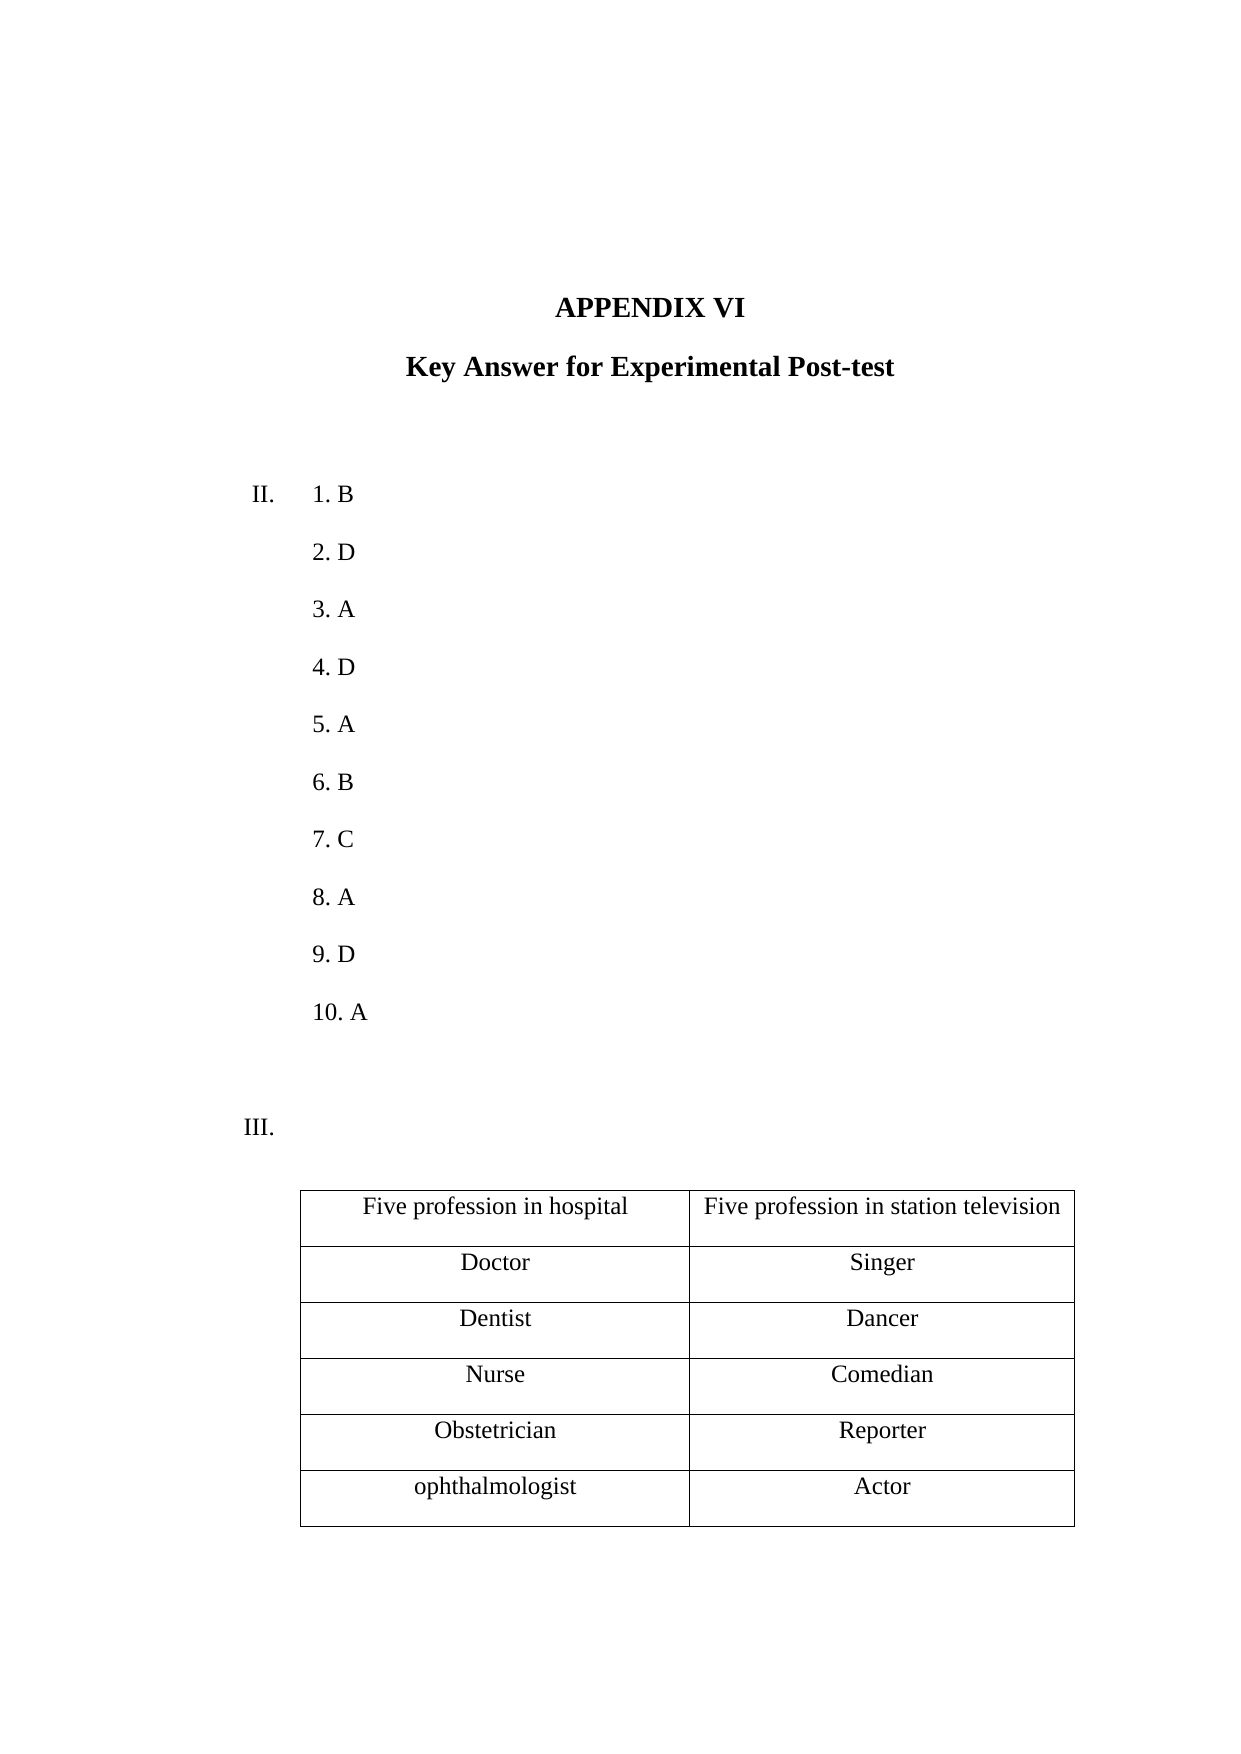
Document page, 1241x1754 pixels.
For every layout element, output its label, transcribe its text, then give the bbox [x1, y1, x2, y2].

text APPENDIX VI [237, 290, 1063, 323]
list 9. D [312, 939, 1063, 968]
list 4. D [312, 652, 1063, 680]
table_cell Reporter [690, 1415, 1074, 1470]
table_cell Dentist [301, 1303, 689, 1358]
list 8. A [312, 882, 1063, 910]
list 2. D [312, 537, 1063, 565]
list 3. A [312, 594, 1063, 623]
list 5. A [312, 709, 1063, 738]
table_cell ophthalmologist [301, 1471, 689, 1526]
list 7. C [312, 824, 1063, 853]
text Key Answer for Experimental Post-test [237, 349, 1063, 383]
table_header Five profession in station television [690, 1191, 1074, 1246]
table_cell Actor [690, 1471, 1074, 1526]
list 10. A [312, 997, 1063, 1025]
table_header Five profession in hospital [301, 1191, 689, 1246]
list 6. B [312, 767, 1063, 795]
table_cell Obstetrician [301, 1415, 689, 1470]
list 1. B [274, 479, 1063, 508]
table_cell Dancer [690, 1303, 1074, 1358]
table_cell Nurse [301, 1359, 689, 1414]
table_cell Comedian [690, 1359, 1074, 1414]
table_cell Singer [690, 1247, 1074, 1302]
table_cell Doctor [301, 1247, 689, 1302]
